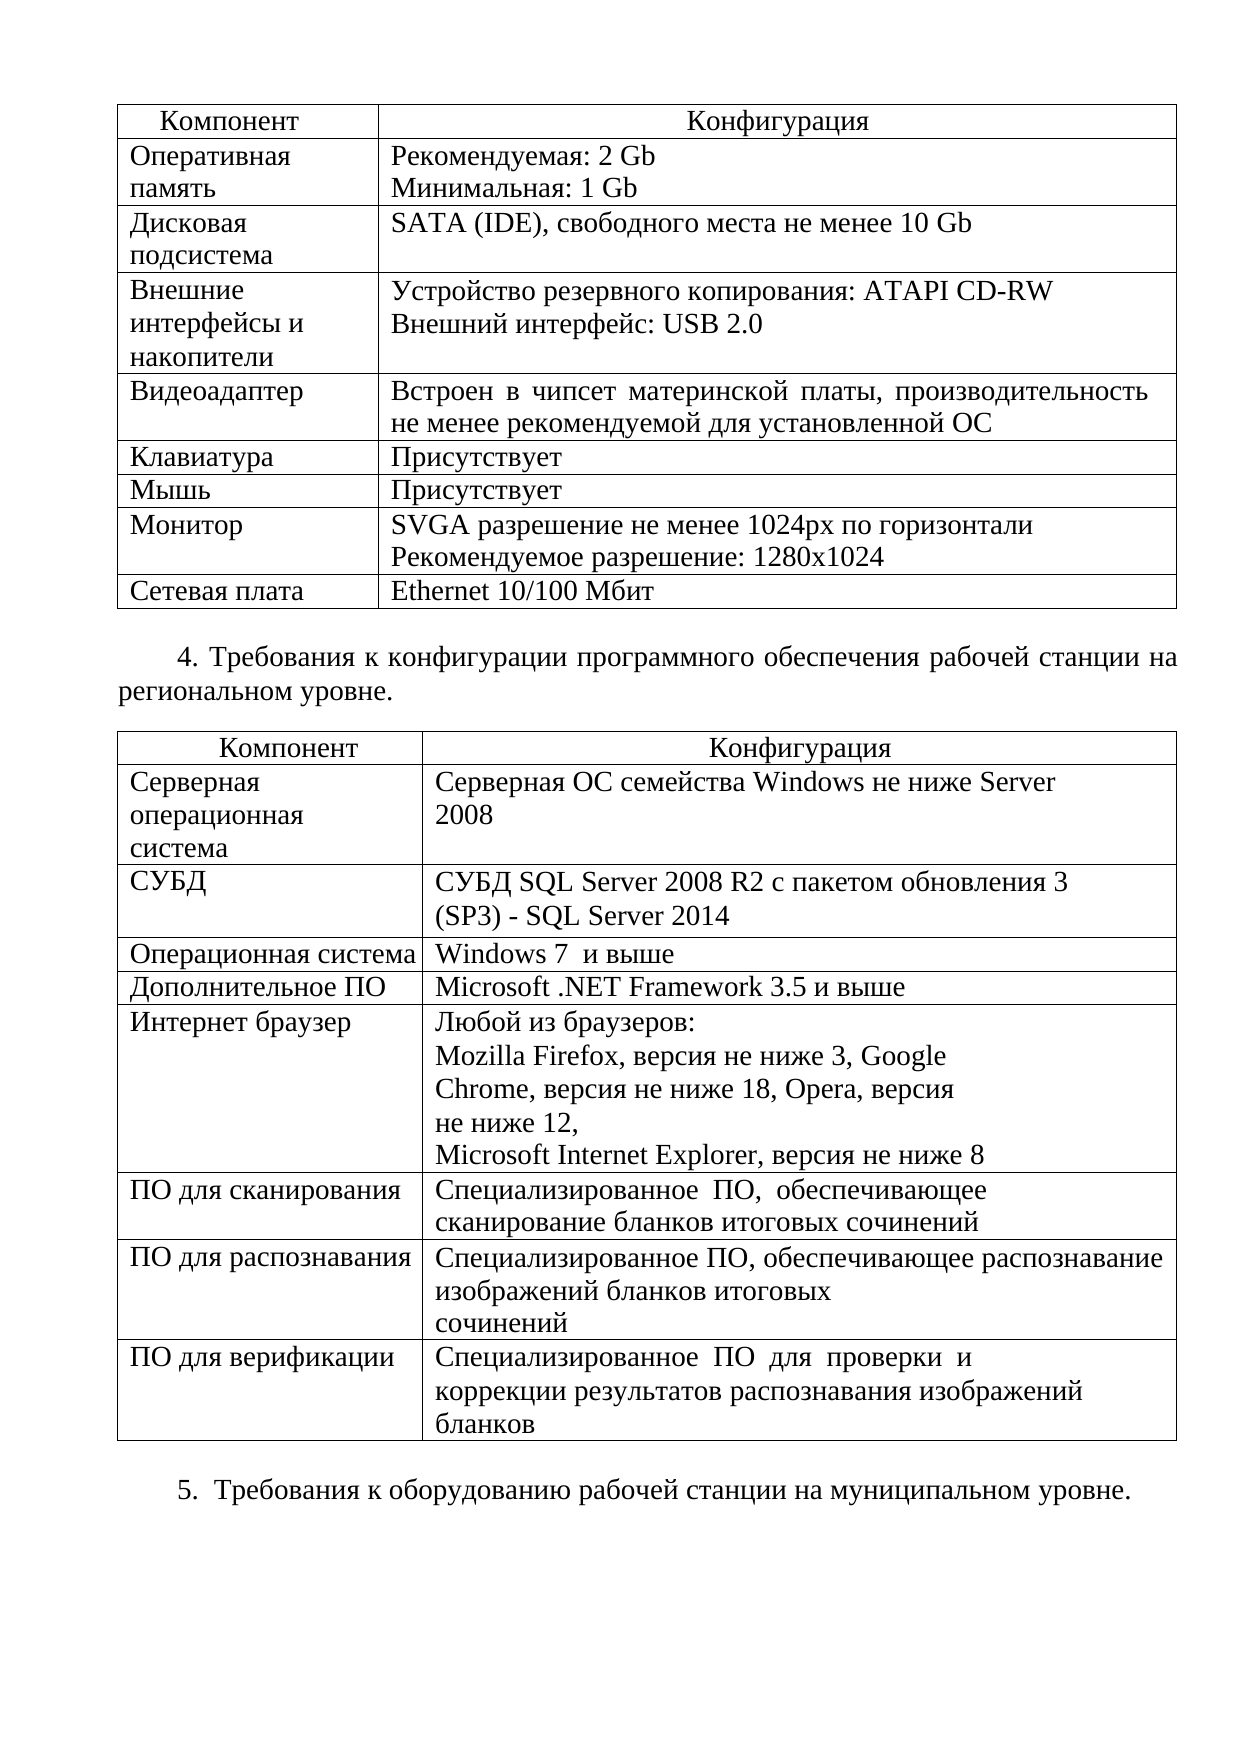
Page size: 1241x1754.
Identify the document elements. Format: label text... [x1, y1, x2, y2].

table_cell Мышь [118, 475, 378, 507]
list Требования к оборудованию рабочей станции на муниципальном уровне. [177, 1472, 1192, 1505]
table_cell Специализированное ПО, обеспечивающее распознавание изображений бланков итоговых сочинений [423, 1240, 1176, 1339]
table_cell Сетевая плата [118, 575, 378, 608]
table_cell СУБД SQL Server 2008 R2 с пакетом обновления 3 (SP3) - SQL Server 2014 [423, 865, 1176, 937]
table_cell Серверная операционная система [118, 765, 422, 863]
table_cell Интернет браузер [118, 1005, 422, 1172]
table_header Конфигурация [379, 105, 1176, 138]
table_header Конфигурация [423, 732, 1176, 764]
table_cell Встроен в чипсет материнской платы, производительность не менее рекомендуемой для установленной ОС [379, 374, 1176, 440]
table_cell Присутствует [379, 441, 1176, 473]
table_cell Рекомендуемая: 2 Gb Минимальная: 1 Gb [379, 139, 1176, 205]
table_cell SVGA разрешение не менее 1024px по горизонтали Рекомендуемое разрешение: 1280x1024 [379, 508, 1176, 574]
table_cell Microsoft .NET Framework 3.5 и выше [423, 972, 1176, 1004]
table_cell Дисковая подсистема [118, 206, 378, 272]
table_cell Устройство резервного копирования: ATAPI CD-RW Внешний интерфейс: USB 2.0 [379, 273, 1176, 373]
table_cell Операционная система [118, 938, 422, 971]
table_cell Специализированное ПО, обеспечивающее сканирование бланков итоговых сочинений [423, 1173, 1176, 1239]
table_cell Присутствует [379, 475, 1176, 507]
table_cell Видеоадаптер [118, 374, 378, 440]
table_cell СУБД [118, 865, 422, 937]
table_cell Оперативная память [118, 139, 378, 205]
table_cell Серверная ОС семейства Windows не ниже Server 2008 [423, 765, 1176, 863]
table_header Компонент [118, 105, 378, 138]
table_cell Клавиатура [118, 441, 378, 473]
table_cell SATA (IDE), свободного места не менее 10 Gb [379, 206, 1176, 272]
table_cell Ethernet 10/100 Мбит [379, 575, 1176, 608]
table_header Компонент [118, 732, 422, 764]
list Требования к конфигурации программного обеспечения рабочей станции на региональном уровне. [118, 639, 1181, 706]
table_cell Монитор [118, 508, 378, 574]
table_cell Дополнительное ПО [118, 972, 422, 1004]
table_cell ПО для верификации [118, 1340, 422, 1440]
table_cell ПО для сканирования [118, 1173, 422, 1239]
table_cell Специализированное ПО для проверки и коррекции результатов распознавания изображений бланков [423, 1340, 1176, 1440]
table_cell Внешние интерфейсы и накопители [118, 273, 378, 373]
table_cell ПО для распознавания [118, 1240, 422, 1339]
table_cell Любой из браузеров: Mozilla Firefox, версия не ниже 3, Google Chrome, версия не ниже 18, Opera, версия не ниже 12, Microsoft Internet Explorer, версия не ниже 8 [423, 1005, 1176, 1172]
table_cell Windows 7 и выше [423, 938, 1176, 971]
